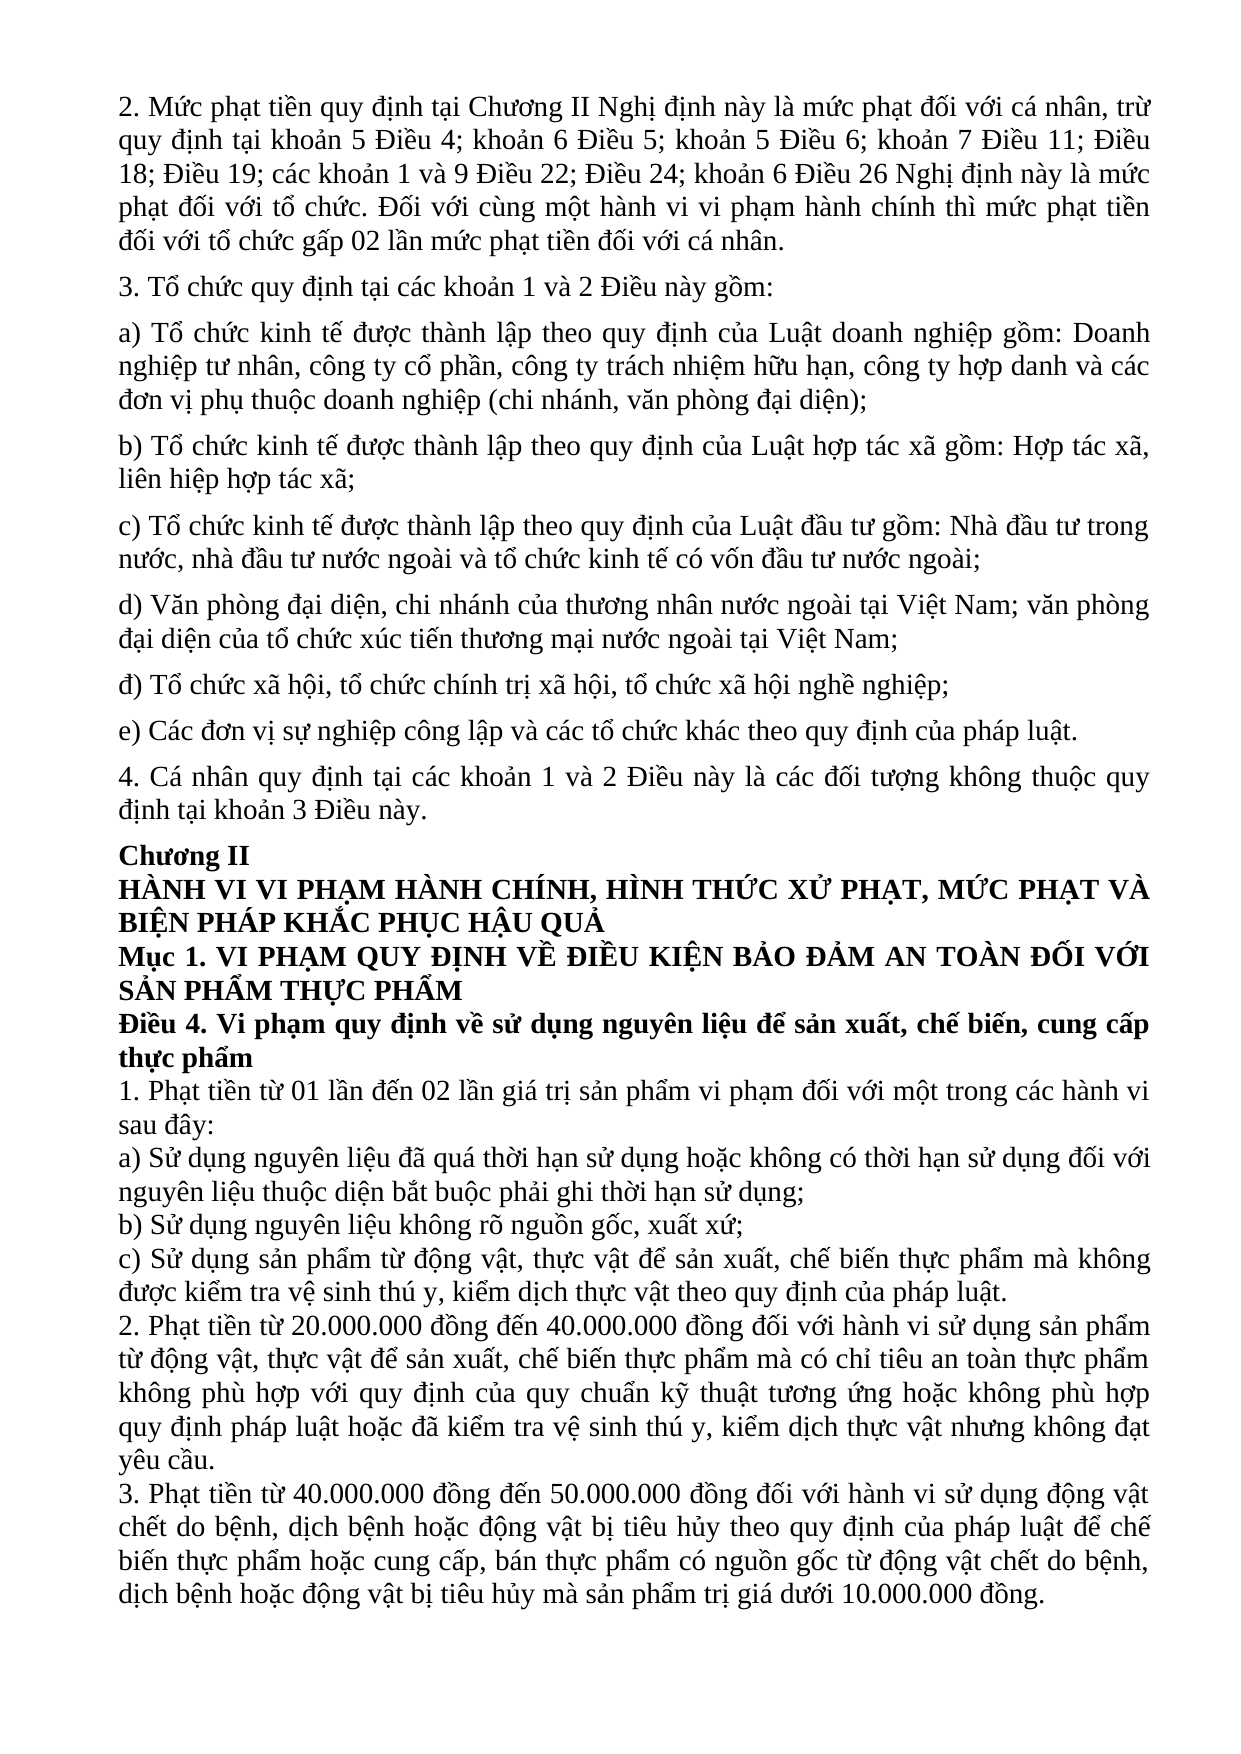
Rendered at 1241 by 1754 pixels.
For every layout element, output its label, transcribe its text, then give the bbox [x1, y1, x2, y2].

text 2. Phạt tiền từ 20.000.000 đồng đến 40.000.000 đồng đối với hành vi sử dụng sản phẩm từ động vật, thực vật để sản xuất, chế biến thực phẩm mà có chỉ tiêu an toàn thực phẩm không phù hợp với quy định của quy chuẩn kỹ thuật tương ứng hoặc không phù hợp quy định pháp luật hoặc đã kiểm tra vệ sinh thú y, kiểm dịch thực vật nhưng không đạt yêu cầu. [118, 1308, 1152, 1476]
text HÀNH VI VI PHẠM HÀNH CHÍNH, HÌNH THỨC XỬ PHẠT, MỨC PHẠT VÀ BIỆN PHÁP KHẮC PHỤC HẬU QUẢ [118, 872, 1152, 939]
text 3. Tổ chức quy định tại các khoản 1 và 2 Điều này gồm: [118, 269, 1152, 302]
text 4. Cá nhân quy định tại các khoản 1 và 2 Điều này là các đối tượng không thuộc quy định tại khoản 3 Điều này. [118, 759, 1152, 826]
text a) Tổ chức kinh tế được thành lập theo quy định của Luật doanh nghiệp gồm: Doanh nghiệp tư nhân, công ty cổ phần, công ty trách nhiệm hữu hạn, công ty hợp danh và các đơn vị phụ thuộc doanh nghiệp (chi nhánh, văn phòng đại diện); [118, 315, 1152, 416]
text Mục 1. VI PHẠM QUY ĐỊNH VỀ ĐIỀU KIỆN BẢO ĐẢM AN TOÀN ĐỐI VỚI SẢN PHẨM THỰC PHẨM [118, 939, 1152, 1006]
text a) Sử dụng nguyên liệu đã quá thời hạn sử dụng hoặc không có thời hạn sử dụng đối với nguyên liệu thuộc diện bắt buộc phải ghi thời hạn sử dụng; [118, 1140, 1152, 1207]
text e) Các đơn vị sự nghiệp công lập và các tổ chức khác theo quy định của pháp luật. [118, 713, 1152, 746]
text b) Sử dụng nguyên liệu không rõ nguồn gốc, xuất xứ; [118, 1207, 1152, 1241]
text 1. Phạt tiền từ 01 lần đến 02 lần giá trị sản phẩm vi phạm đối với một trong các hành vi sau đây: [118, 1073, 1152, 1140]
text c) Tổ chức kinh tế được thành lập theo quy định của Luật đầu tư gồm: Nhà đầu tư trong nước, nhà đầu tư nước ngoài và tổ chức kinh tế có vốn đầu tư nước ngoài; [118, 508, 1152, 575]
text b) Tổ chức kinh tế được thành lập theo quy định của Luật hợp tác xã gồm: Hợp tác xã, liên hiệp hợp tác xã; [118, 428, 1152, 495]
text c) Sử dụng sản phẩm từ động vật, thực vật để sản xuất, chế biến thực phẩm mà không được kiểm tra vệ sinh thú y, kiểm dịch thực vật theo quy định của pháp luật. [118, 1241, 1152, 1308]
text Điều 4. Vi phạm quy định về sử dụng nguyên liệu để sản xuất, chế biến, cung cấp thực phẩm [118, 1006, 1152, 1073]
text đ) Tổ chức xã hội, tổ chức chính trị xã hội, tổ chức xã hội nghề nghiệp; [118, 667, 1152, 700]
text 2. Mức phạt tiền quy định tại Chương II Nghị định này là mức phạt đối với cá nhân, trừ quy định tại khoản 5 Điều 4; khoản 6 Điều 5; khoản 5 Điều 6; khoản 7 Điều 11; Điều 18; Điều 19; các khoản 1 và 9 Điều 22; Điều 24; khoản 6 Điều 26 Nghị định này là mức phạt đối với tổ chức. Đối với cùng một hành vi vi phạm hành chính thì mức phạt tiền đối với tổ chức gấp 02 lần mức phạt tiền đối với cá nhân. [118, 89, 1152, 256]
text d) Văn phòng đại diện, chi nhánh của thương nhân nước ngoài tại Việt Nam; văn phòng đại diện của tổ chức xúc tiến thương mại nước ngoài tại Việt Nam; [118, 587, 1152, 654]
text Chương II [118, 838, 1152, 872]
text 3. Phạt tiền từ 40.000.000 đồng đến 50.000.000 đồng đối với hành vi sử dụng động vật chết do bệnh, dịch bệnh hoặc động vật bị tiêu hủy theo quy định của pháp luật để chế biến thực phẩm hoặc cung cấp, bán thực phẩm có nguồn gốc từ động vật chết do bệnh, dịch bệnh hoặc động vật bị tiêu hủy mà sản phẩm trị giá dưới 10.000.000 đồng. [118, 1476, 1152, 1610]
